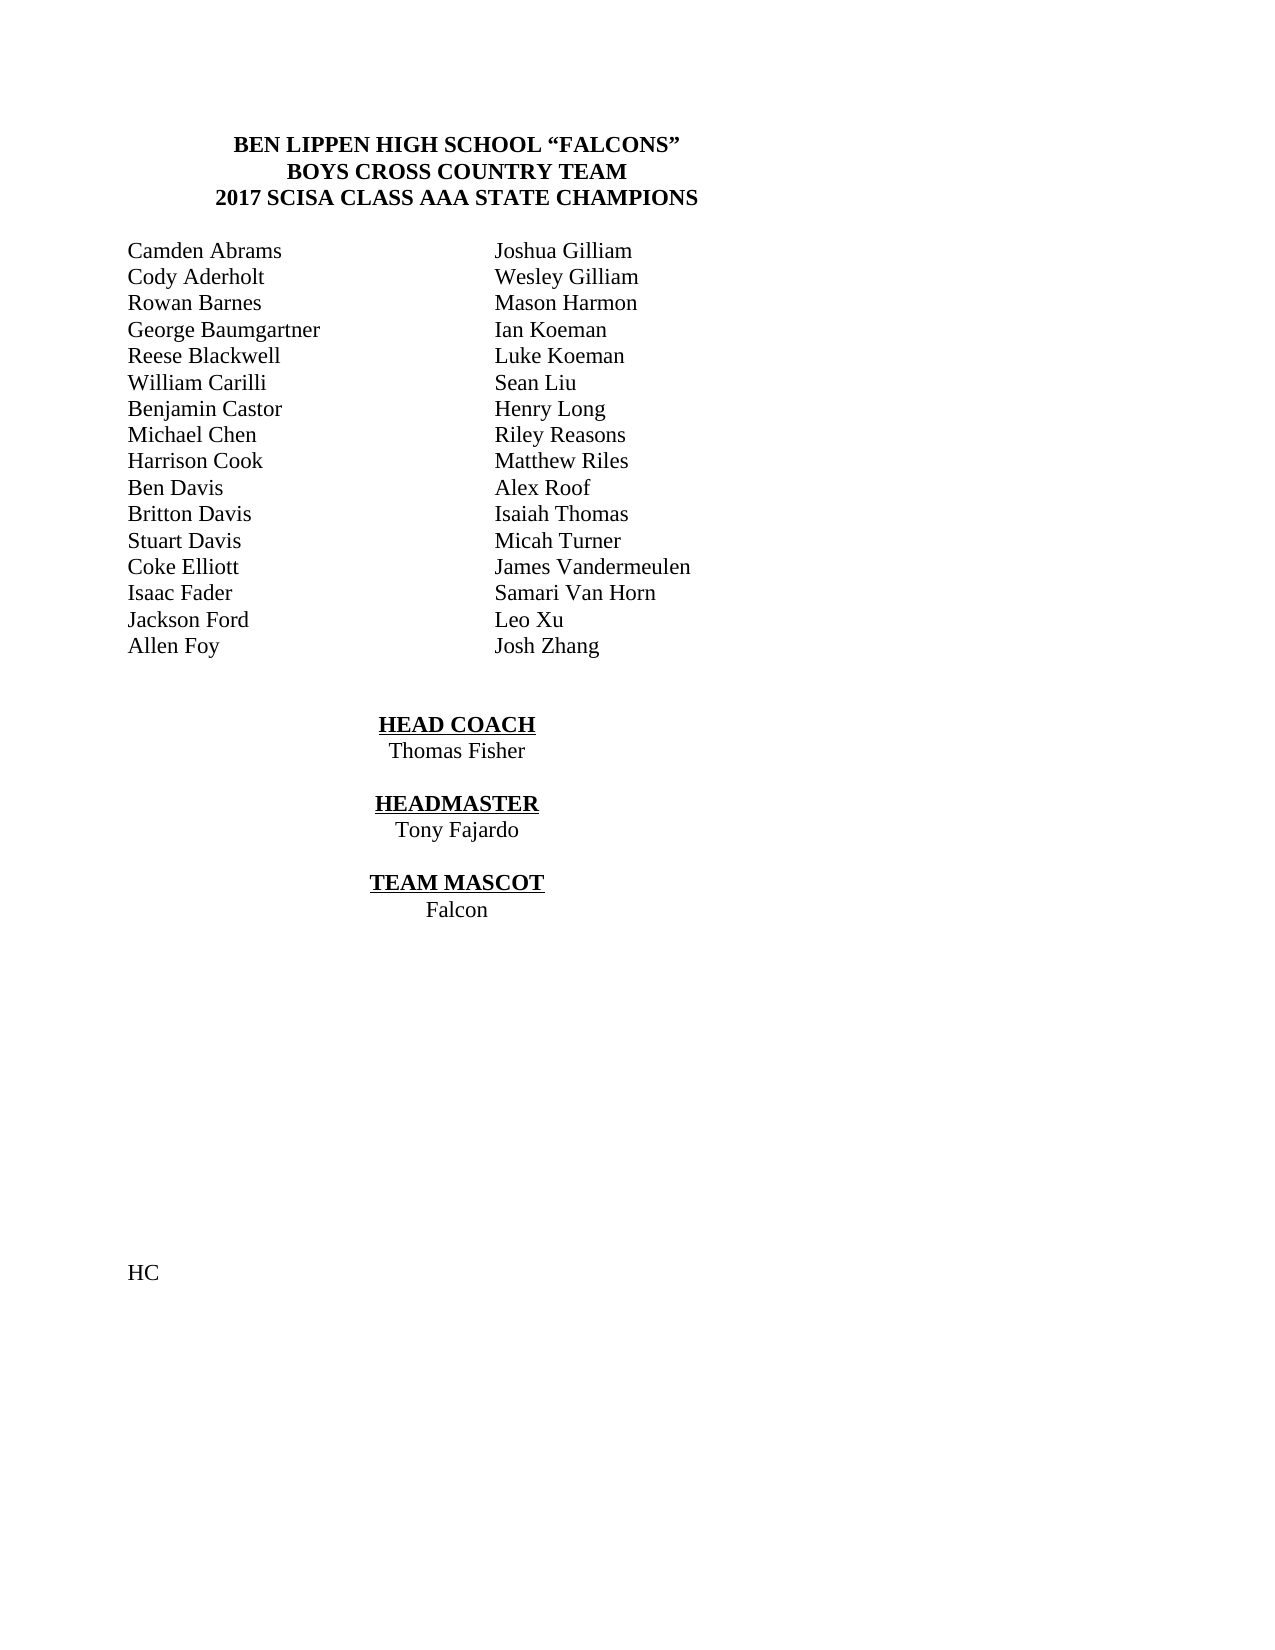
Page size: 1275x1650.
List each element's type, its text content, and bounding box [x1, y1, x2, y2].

text Coke Elliott [127, 553, 419, 579]
text Ben Davis [127, 474, 419, 500]
text Reese Blackwell [127, 342, 419, 368]
text Leo Xu [494, 606, 786, 632]
text James Vandermeulen [494, 553, 786, 579]
text BEN LIPPEN HIGH SCHOOL “FALCONS” [127, 131, 786, 158]
text Thomas Fisher [127, 737, 786, 764]
text Micah Turner [494, 527, 786, 553]
text HEADMASTER [127, 790, 786, 817]
text George Baumgartner [127, 316, 419, 342]
text Cody Aderholt [127, 263, 419, 289]
text Tony Fajardo [127, 817, 786, 843]
text Matthew Riles [494, 448, 786, 474]
text 2017 SCISA CLASS AAA STATE CHAMPIONS [127, 184, 786, 210]
text Riley Reasons [494, 421, 786, 448]
text Luke Koeman [494, 342, 786, 368]
text Michael Chen [127, 421, 419, 448]
text TEAM MASCOT [127, 869, 786, 896]
text Allen Foy [127, 632, 419, 658]
text Alex Roof [494, 474, 786, 500]
text Samari Van Horn [494, 579, 786, 606]
text Mason Harmon [494, 289, 786, 316]
text Camden Abrams [127, 237, 419, 263]
text Wesley Gilliam [494, 263, 786, 289]
text Harrison Cook [127, 448, 419, 474]
text Josh Zhang [494, 632, 786, 658]
text Jackson Ford [127, 606, 419, 632]
text Isaac Fader [127, 579, 419, 606]
text Henry Long [494, 395, 786, 421]
text Britton Davis [127, 500, 419, 527]
text BOYS CROSS COUNTRY TEAM [127, 158, 786, 184]
text Sean Liu [494, 368, 786, 395]
text Isaiah Thomas [494, 500, 786, 527]
text Rowan Barnes [127, 289, 419, 316]
text Ian Koeman [494, 316, 786, 342]
text Benjamin Castor [127, 395, 419, 421]
text Falcon [127, 896, 786, 922]
text HEAD COACH [127, 711, 786, 737]
text William Carilli [127, 368, 419, 395]
text Stuart Davis [127, 527, 419, 553]
text Joshua Gilliam [494, 237, 786, 263]
